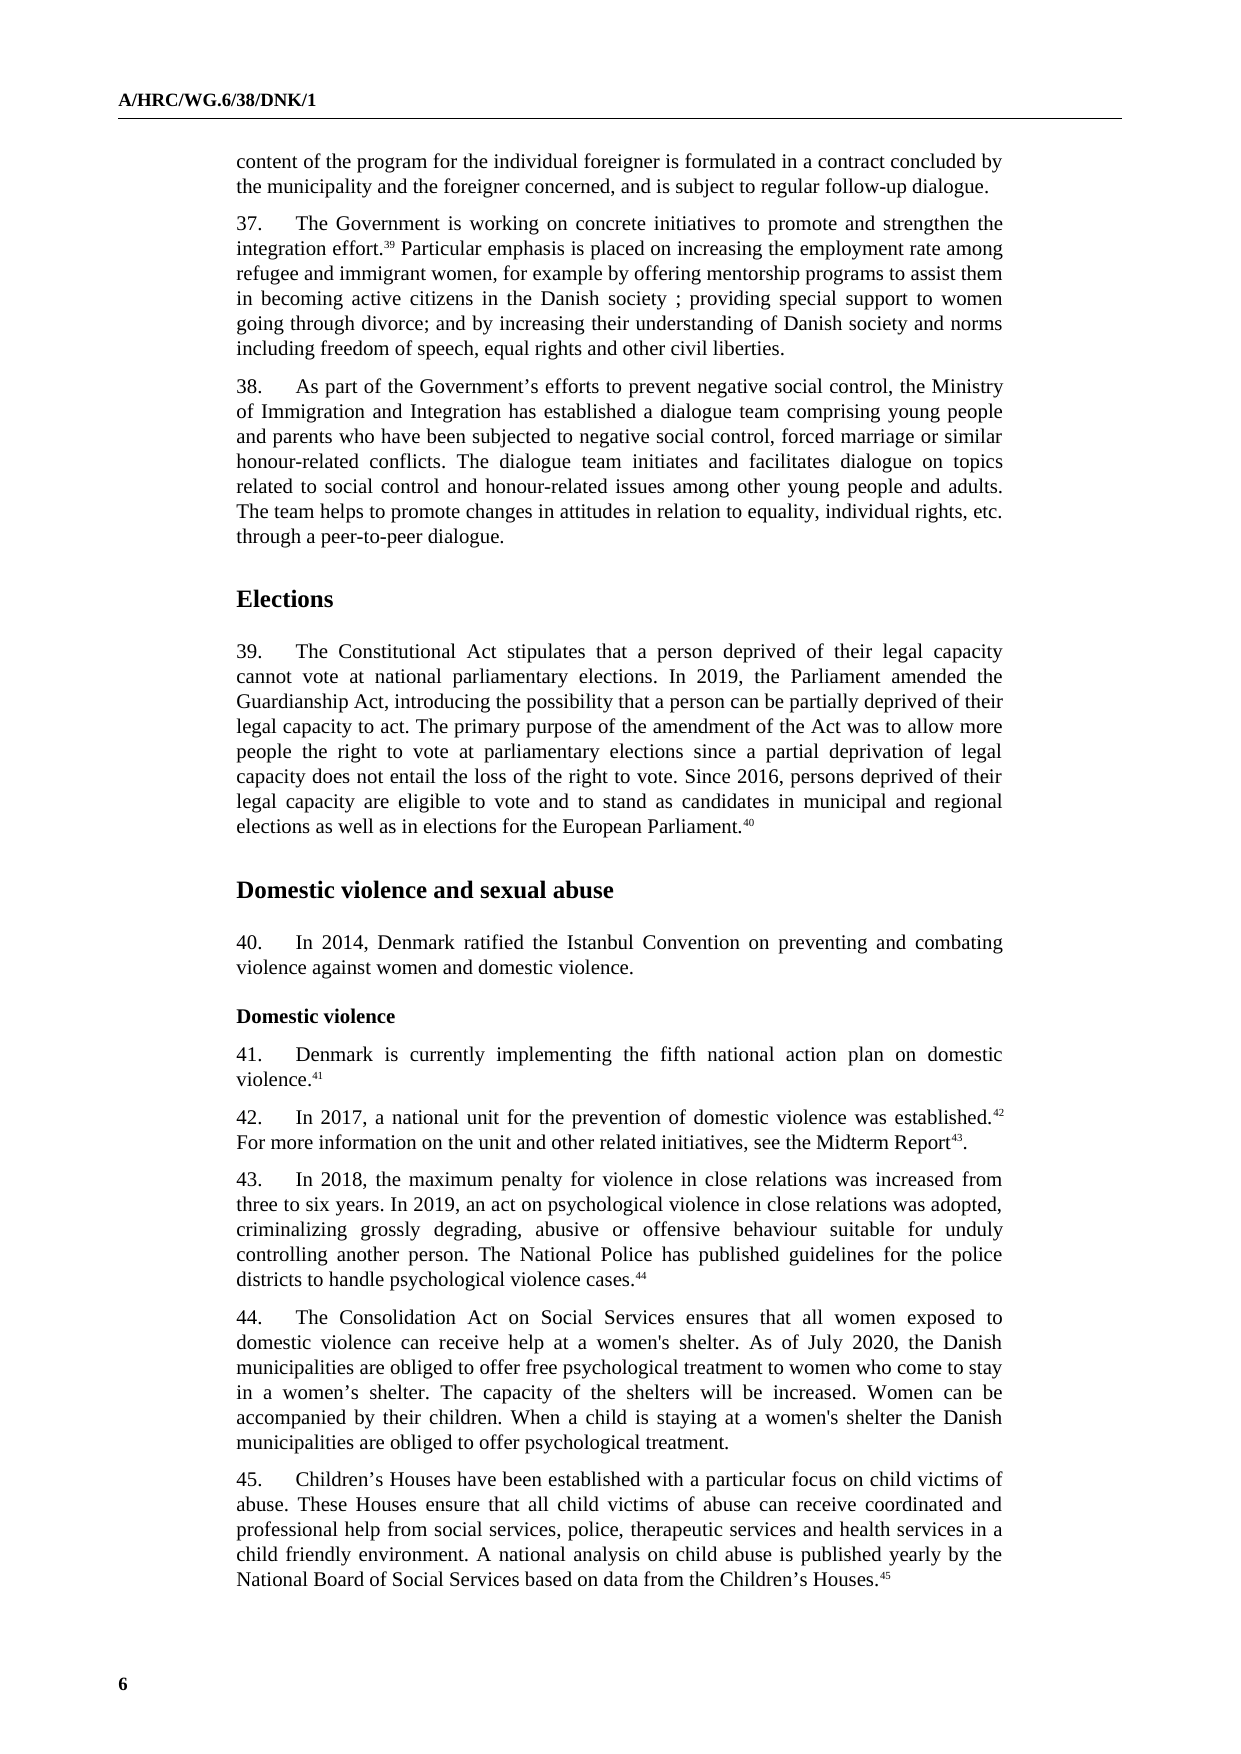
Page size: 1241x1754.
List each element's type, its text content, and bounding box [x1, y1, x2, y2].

text 40. In 2014, Denmark ratified the Istanbul Convention on preventing and combating violence against women and domestic violence. [236, 929, 1004, 979]
text Elections [118, 585, 1004, 613]
text Domestic violence and sexual abuse [118, 876, 1004, 904]
text Domestic violence [118, 1004, 1004, 1029]
text 38. As part of the Government’s efforts to prevent negative social control, the Ministry of Immigration and Integration has established a dialogue team comprising young people and parents who have been subjected to negative social control, forced marriage or similar honour-related conflicts. The dialogue team initiates and facilitates dialogue on topics related to social control and honour-related issues among other young people and adults. The team helps to promote changes in attitudes in relation to equality, individual rights, etc. through a peer-to-peer dialogue. [236, 373, 1004, 548]
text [236, 148, 1004, 198]
text 43. In 2018, the maximum penalty for violence in close relations was increased from three to six years. In 2019, an act on psychological violence in close relations was adopted, criminalizing grossly degrading, abusive or offensive behaviour suitable for unduly controlling another person. The National Police has published guidelines for the police districts to handle psychological violence cases. [236, 1166, 1004, 1291]
text 42. In 2017, a national unit for the prevention of domestic violence was established. For more information on the unit and other related initiatives, see the Midterm Report. [236, 1104, 1004, 1154]
text 39. The Constitutional Act stipulates that a person deprived of their legal capacity cannot vote at national parliamentary elections. In 2019, the Parliament amended the Guardianship Act, introducing the possibility that a person can be partially deprived of their legal capacity to act. The primary purpose of the amendment of the Act was to allow more people the right to vote at parliamentary elections since a partial deprivation of legal capacity does not entail the loss of the right to vote. Since 2016, persons deprived of their legal capacity are eligible to vote and to stand as candidates in municipal and regional elections as well as in elections for the European Parliament. [236, 638, 1004, 838]
text 37. The Government is working on concrete initiatives to promote and strengthen the integration effort. Particular emphasis is placed on increasing the employment rate among refugee and immigrant women, for example by offering mentorship programs to assist them in becoming active citizens in the Danish society ; providing special support to women going through divorce; and by increasing their understanding of Danish society and norms including freedom of speech, equal rights and other civil liberties. [236, 210, 1004, 360]
text 45. Children’s Houses have been established with a particular focus on child victims of abuse. These Houses ensure that all child victims of abuse can receive coordinated and professional help from social services, police, therapeutic services and health services in a child friendly environment. A national analysis on child abuse is published yearly by the National Board of Social Services based on data from the Children’s Houses. [236, 1466, 1004, 1591]
text 41. Denmark is currently implementing the fifth national action plan on domestic violence. [236, 1041, 1004, 1091]
text 44. The Consolidation Act on Social Services ensures that all women exposed to domestic violence can receive help at a women's shelter. As of July 2020, the Danish municipalities are obliged to offer free psychological treatment to women who come to stay in a women’s shelter. The capacity of the shelters will be increased. Women can be accompanied by their children. When a child is staying at a women's shelter the Danish municipalities are obliged to offer psychological treatment. [236, 1304, 1004, 1454]
